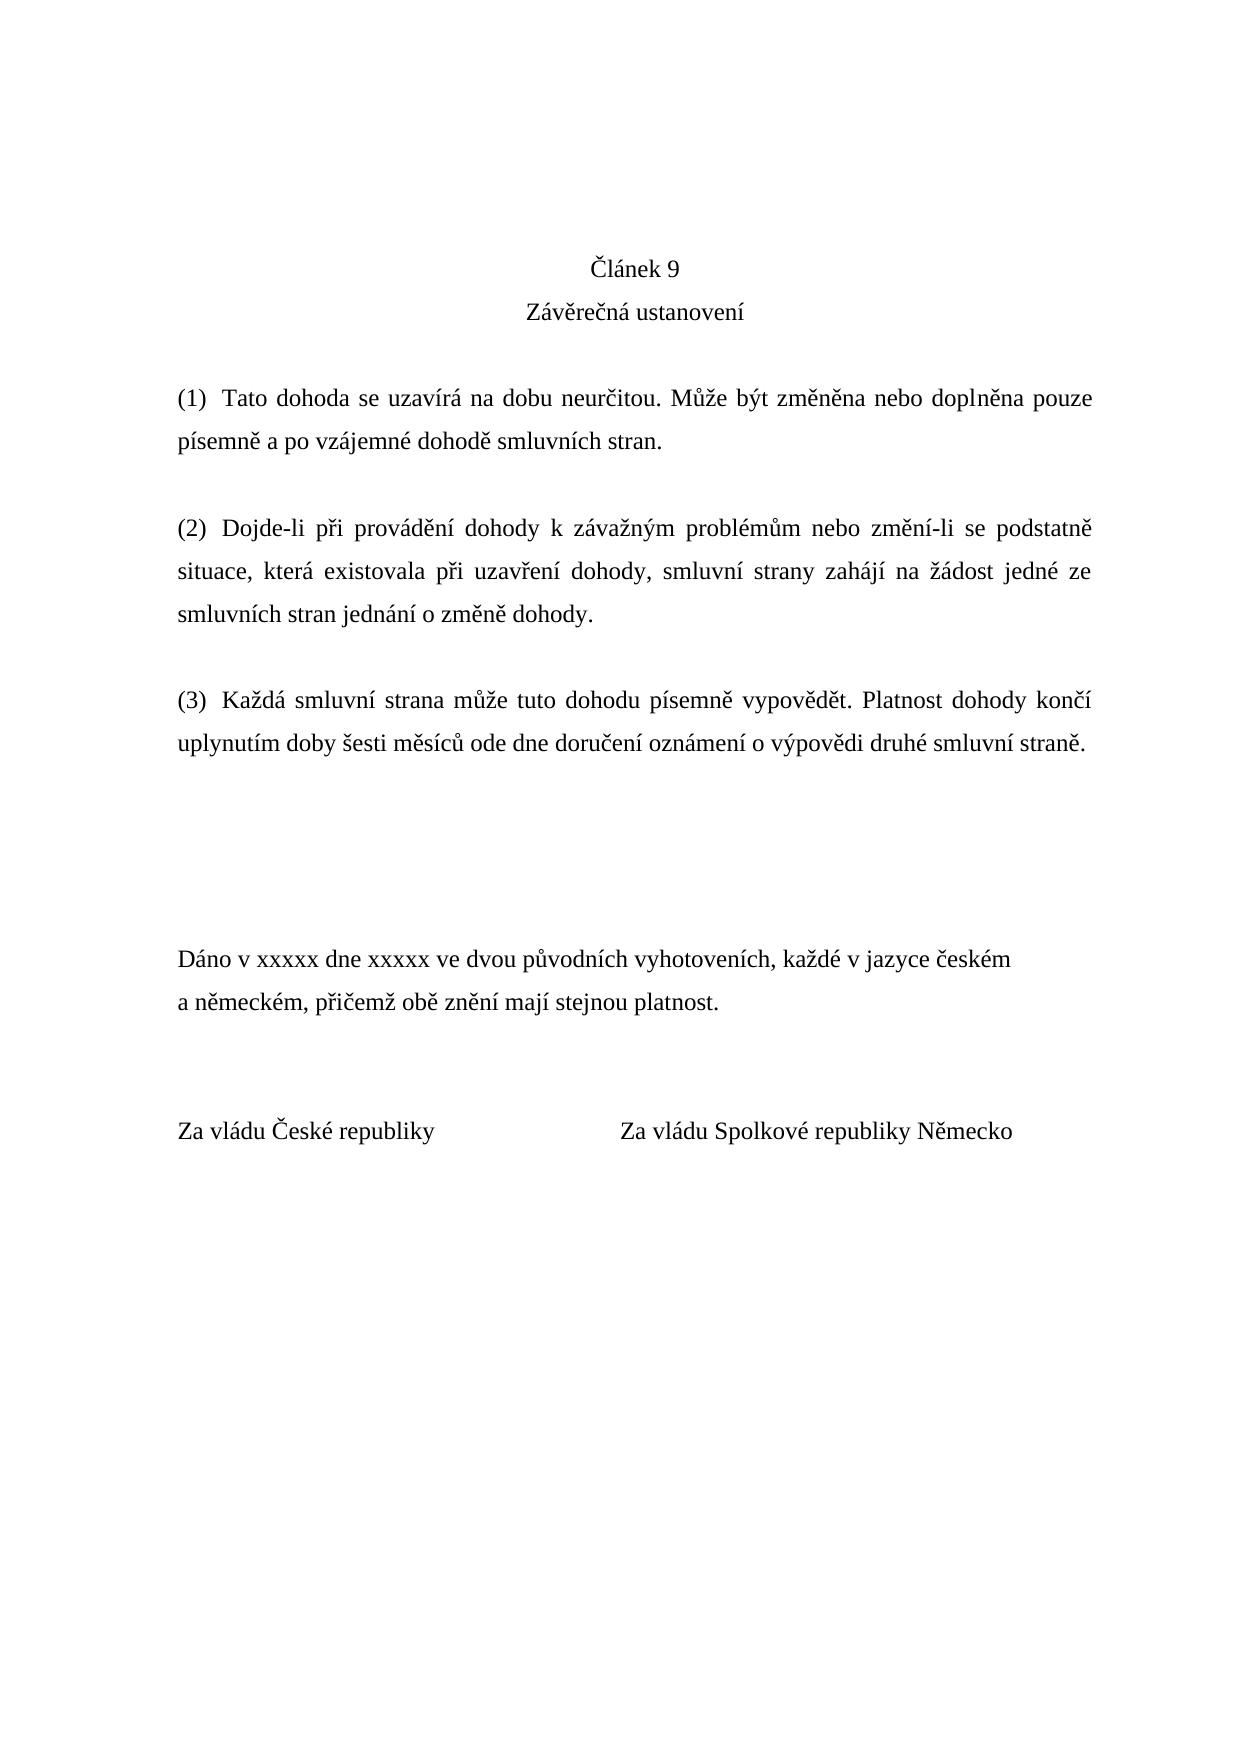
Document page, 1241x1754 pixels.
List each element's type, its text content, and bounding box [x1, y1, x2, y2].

text Závěrečná ustanovení [177, 297, 1092, 326]
list Dojde-li při provádění dohody k závažným problémům nebo změní-li se podstatně situace, která existovala při uzavření dohody, smluvní strany zahájí na žádost jedné ze smluvních stran jednání o změně dohody. [177, 513, 1092, 628]
list Každá smluvní strana může tuto dohodu písemně vypovědět. Platnost dohody končí uplynutím doby šesti měsíců ode dne doručení oznámení o výpovědi druhé smluvní straně. [177, 685, 1092, 757]
text Článek 9 [177, 254, 1092, 283]
list Tato dohoda se uzavírá na dobu neurčitou. Může být změněna nebo doplněna pouze písemně a po vzájemné dohodě smluvních stran. [177, 383, 1092, 455]
text Dáno v xxxxx dne xxxxx ve dvou původních vyhotoveních, každé v jazyce českém a německém, přičemž obě znění mají stejnou platnost. [177, 944, 1092, 1016]
text Za vládu České republiky Za vládu Spolkové republiky Německo [177, 1116, 1092, 1145]
